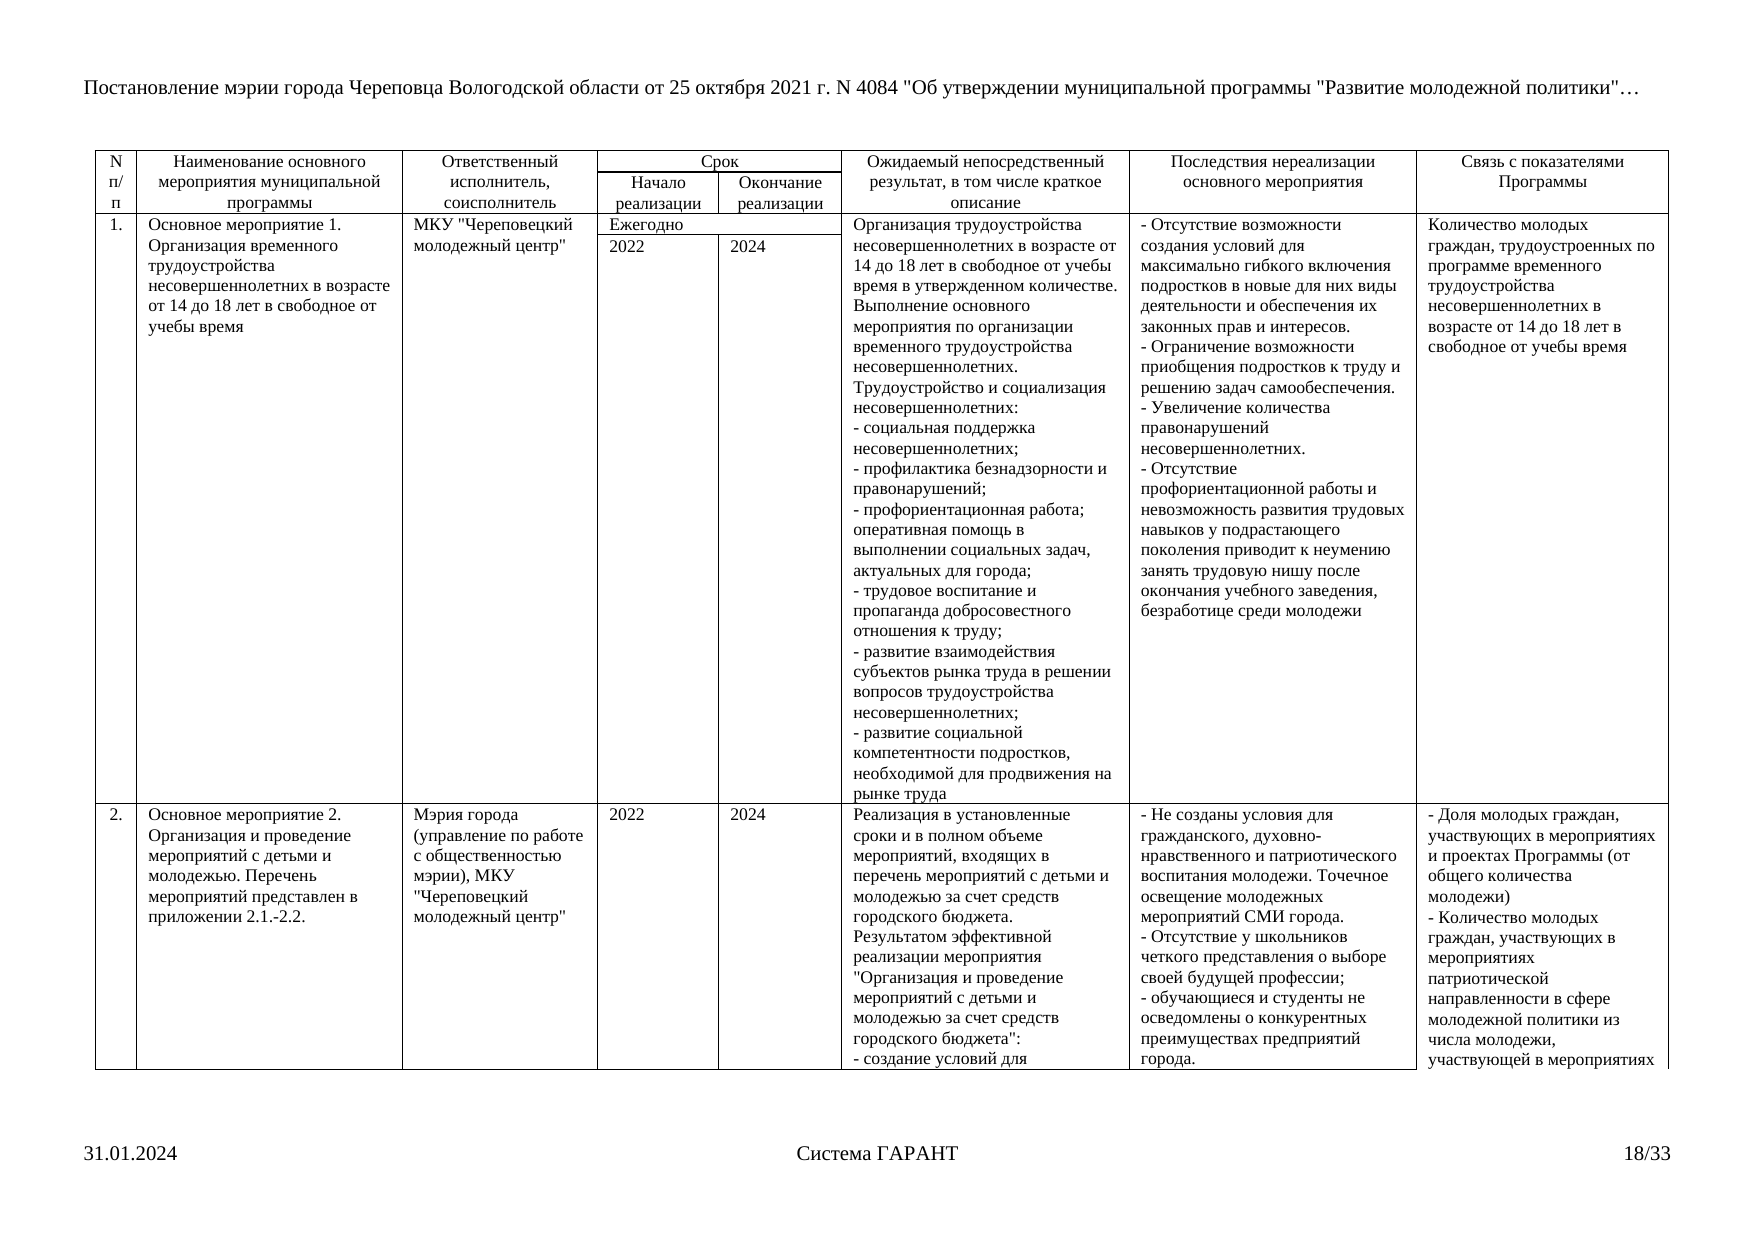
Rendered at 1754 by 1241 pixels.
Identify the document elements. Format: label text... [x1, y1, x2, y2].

table_cell Основное мероприятие 2. Организация и проведение мероприятий с детьми и молодежью. Перечень мероприятий представлен в приложении 2.1.-2.2. [137, 804, 402, 1069]
table_cell Основное мероприятие 1. Организация временного трудоустройства несовершеннолетних в возрасте от 14 до 18 лет в свободное от учебы время [137, 214, 402, 803]
table_cell - Доля молодых граждан, участвующих в мероприятиях и проектах Программы (от общего количества молодежи) [1417, 804, 1668, 906]
table_cell 2024 [719, 804, 841, 1069]
table_cell Ежегодно [598, 214, 841, 234]
table_cell 2. [96, 804, 136, 1069]
table_cell 2022 [598, 804, 718, 1069]
table_cell Мэрия города (управление по работе с общественностью мэрии), МКУ "Череповецкий молодежный центр" [403, 804, 597, 1069]
table_cell Организация трудоустройства несовершеннолетних в возрасте от 14 до 18 лет в свободное от учебы время в утвержденном количестве. Выполнение основного мероприятия по организации временного трудоустройства несовершеннолетних. Трудоустройство и социализация несовершеннолетних: - социальная поддержка несовершеннолетних; - профилактика безнадзорности и правонарушений; - профориентационная работа; оперативная помощь в выполнении социальных задач, актуальных для города; - трудовое воспитание и пропаганда добросовестного отношения к труду; - развитие взаимодействия субъектов рынка труда в решении вопросов трудоустройства несовершеннолетних; - развитие социальной компетентности подростков, необходимой для продвижения на рынке труда [842, 214, 1129, 803]
table_cell Окончание реализации [719, 173, 841, 213]
table_header Ответственный исполнитель, соисполнитель [403, 151, 597, 213]
table_cell 2022 [598, 235, 718, 803]
table_cell 2024 [719, 235, 841, 803]
table_cell Начало реализации [598, 173, 718, 213]
table_header Последствия нереализации основного мероприятия [1130, 151, 1416, 213]
table_header Срок [598, 151, 841, 171]
table_cell 1. [96, 214, 136, 803]
table_cell МКУ "Череповецкий молодежный центр" [403, 214, 597, 803]
table_header N п/п [96, 151, 136, 213]
table_header Ожидаемый непосредственный результат, в том числе краткое описание [842, 151, 1129, 213]
table_cell Количество молодых граждан, трудоустроенных по программе временного трудоустройства несовершеннолетних в возрасте от 14 до 18 лет в свободное от учебы время [1417, 214, 1668, 803]
table_cell - Отсутствие возможности создания условий для максимально гибкого включения подростков в новые для них виды деятельности и обеспечения их законных прав и интересов. - Ограничение возможности приобщения подростков к труду и решению задач самообеспечения. - Увеличение количества правонарушений несовершеннолетних. - Отсутствие профориентационной работы и невозможность развития трудовых навыков у подрастающего поколения приводит к неумению занять трудовую нишу после окончания учебного заведения, безработице среди молодежи [1130, 214, 1416, 803]
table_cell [1417, 906, 1668, 1069]
table_header Наименование основного мероприятия муниципальной программы [137, 151, 402, 213]
table_header Связь с показателями Программы [1417, 151, 1668, 213]
